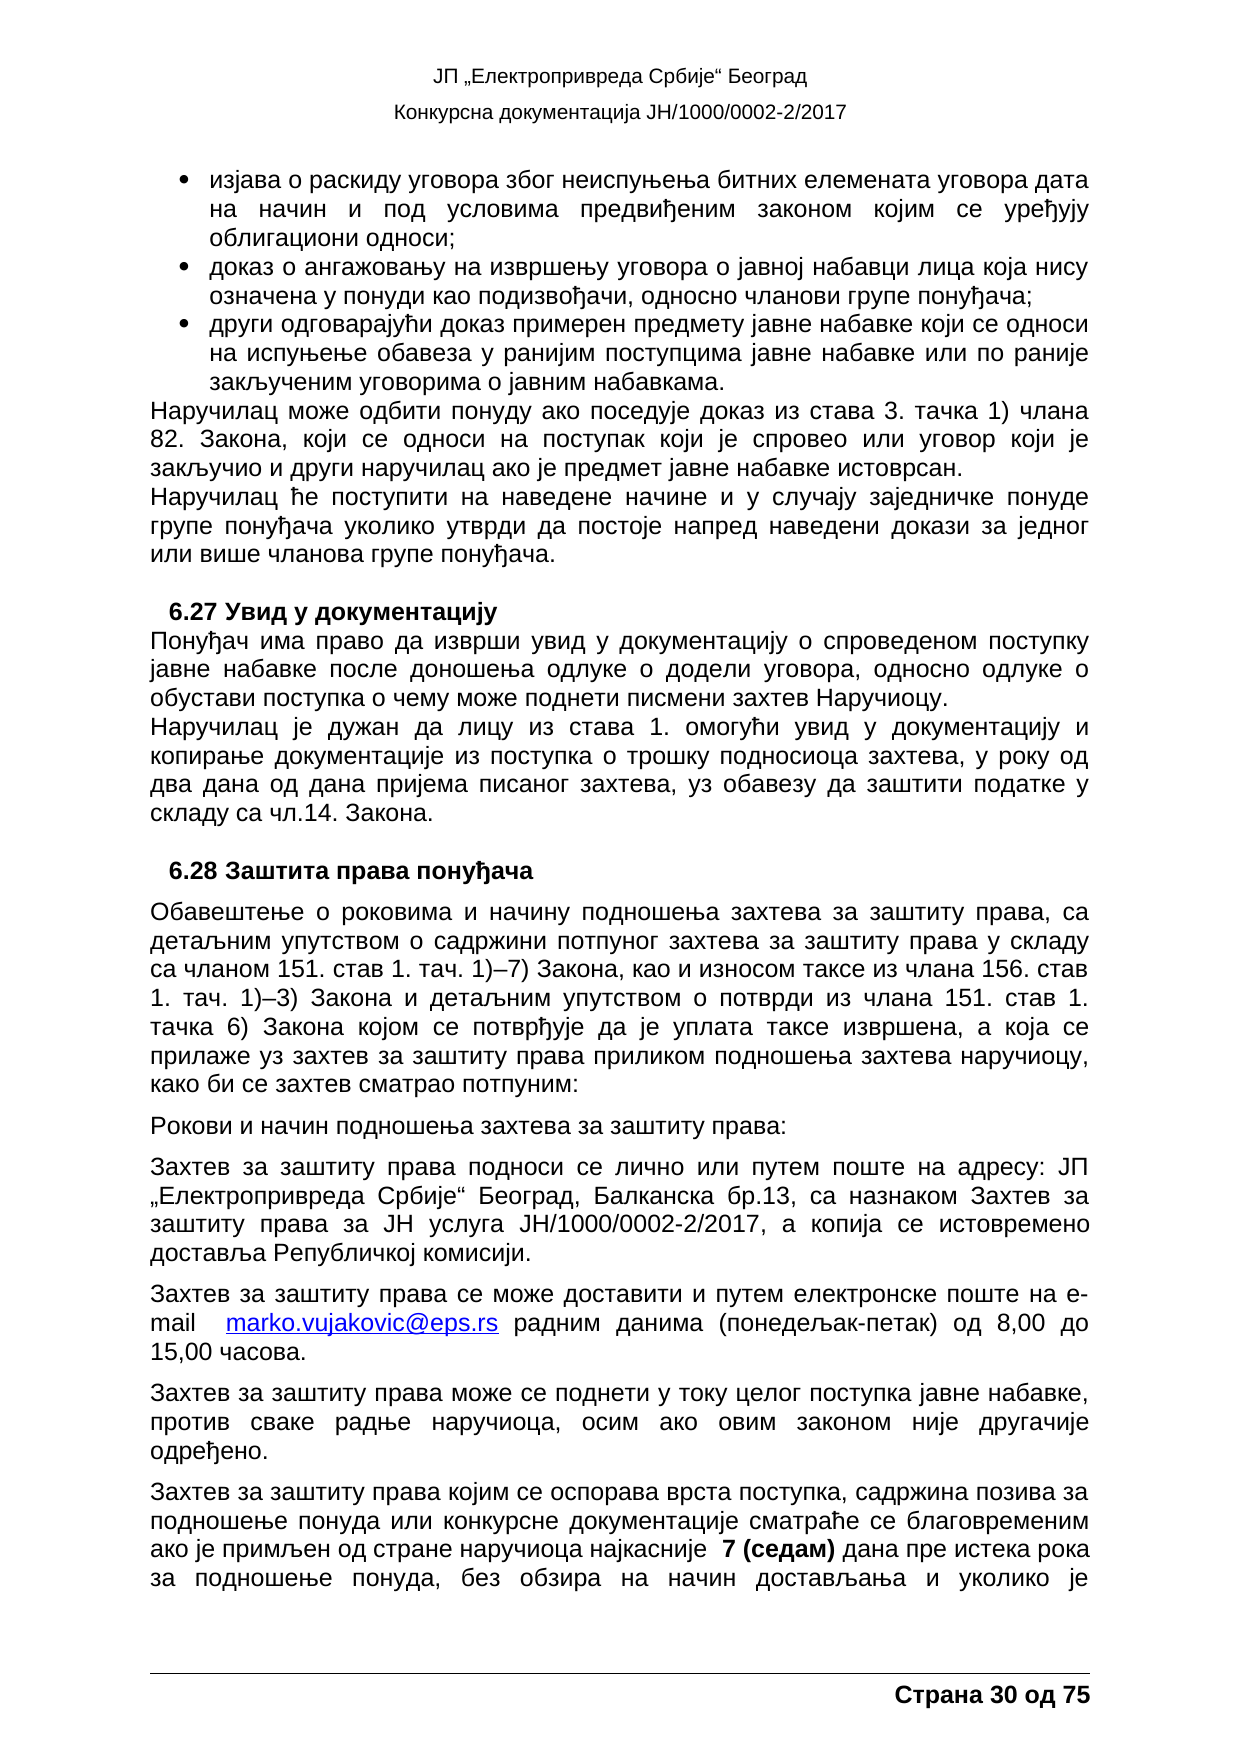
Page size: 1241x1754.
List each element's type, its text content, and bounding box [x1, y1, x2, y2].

text Рокови и начин подношења захтева за заштиту права: [150, 1111, 1090, 1139]
text доказ о ангажовању на извршењу уговора о јавној набавци лица која нису означена у понуди као подизвођачи, односно чланови групе понуђача; [179, 252, 1090, 309]
list Заштита права понуђача [169, 856, 1090, 884]
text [150, 1477, 1090, 1592]
text Обавештење о роковима и начину подношења захтева за заштиту права, са детаљним упутством о садржини потпуног захтева за заштиту права у складу са чланом 151. став 1. тач. 1)–7) Закона, као и износом таксе из члана 156. став 1. тач. 1)–3) Закона и детаљним упутством о потврди из члана 151. став 1. тачка 6) Закона којом се потврђује да је уплата таксе извршена, а која се прилаже уз захтев за заштиту права приликом подношења захтева наручиоцу, како би се захтев сматрао потпуним: [150, 897, 1090, 1098]
text Захтев за заштиту права се може доставити и путем електронске поште на e-mail marko.vujakovic@eps.rs радним данима (понедељак-петак) од 8,00 до 15,00 часова. [150, 1279, 1090, 1366]
text Наручилац ће поступити на наведене начине и у случају заједничке понуде групе понуђача уколико утврди да постоје напред наведени докази за једног или више чланова групе понуђача. [150, 482, 1090, 568]
text Захтев за заштиту права може се поднети у току целог поступка јавне набавке, против сваке радње наручиоца, осим ако овим законом није другачије одређено. [150, 1378, 1090, 1464]
text изјава о раскиду уговора због неиспуњења битних елемената уговора дата на начин и под условима предвиђеним законом којим се уређују облигациони односи; [179, 165, 1090, 252]
list Увид у документацију [169, 597, 1090, 626]
text Захтев за заштиту права подноси се лично или путем поште на адресу: ЈП „Електропривреда Србије“ Београд, Балканска бр.13, са назнаком Захтев за заштиту права за ЈН услуга ЈН/1000/0002-2/2017, а копија се истовремено доставља Републичкој комисији. [150, 1152, 1090, 1267]
text Понуђач има право да изврши увид у документацију о спроведеном поступку јавне набавке после доношења одлуке о додели уговора, односно одлуке о обустави поступка о чему може поднети писмени захтев Наручиоцу. [150, 626, 1090, 712]
text други одговарајући доказ примерен предмету јавне набавке који се односи на испуњење обавеза у ранијим поступцима јавне набавке или по раније закљученим уговорима о јавним набавкама. [179, 309, 1090, 396]
text Наручилац је дужан да лицу из става 1. омогући увид у документацију и копирање документације из поступка о трошку подносиоца захтева, у року од два дана од дана пријема писаног захтева, уз обавезу да заштити податке у складу са чл.14. Закона. [150, 712, 1090, 827]
text Наручилац може одбити понуду ако поседује доказ из става 3. тачка 1) члана 82. Закона, који се односи на поступак који је спровео или уговор који је закључио и други наручилац ако је предмет јавне набавке истоврсан. [150, 396, 1090, 482]
